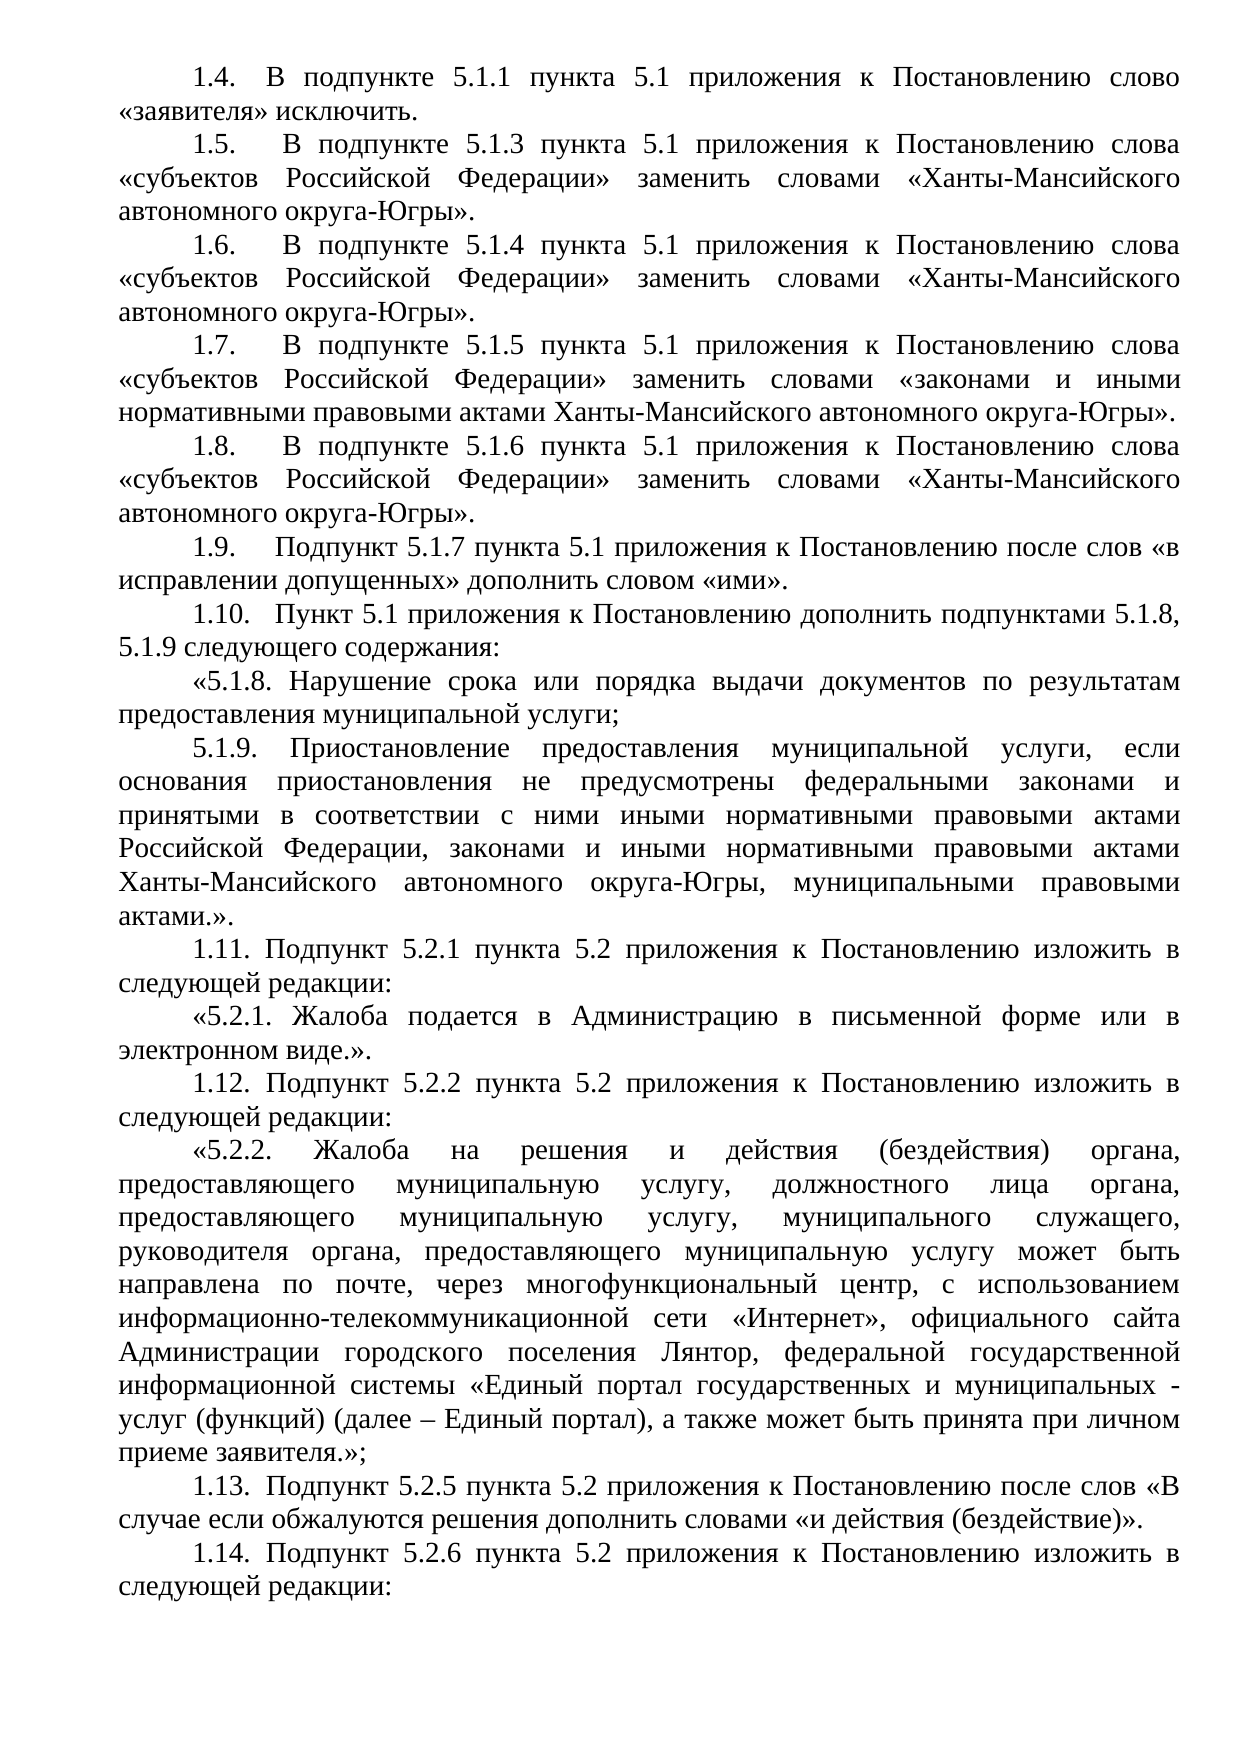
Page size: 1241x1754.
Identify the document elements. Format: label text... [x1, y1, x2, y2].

list Подпункт 5.2.6 пункта 5.2 приложения к Постановлению изложить в следующей редакции: [118, 1535, 1181, 1602]
list Подпункт 5.1.7 пункта 5.1 приложения к Постановлению после слов «в исправлении допущенных» дополнить словом «ими». [118, 529, 1181, 596]
text «5.2.1. Жалоба подается в Администрацию в письменной форме или в электронном виде.». [118, 998, 1181, 1065]
list Пункт 5.1 приложения к Постановлению дополнить подпунктами 5.1.8, 5.1.9 следующего содержания: [118, 596, 1181, 663]
text 5.1.9. Приостановление предоставления муниципальной услуги, если основания приостановления не предусмотрены федеральными законами и принятыми в соответствии с ними иными нормативными правовыми актами Российской Федерации, законами и иными нормативными правовыми актами Ханты-Мансийского автономного округа-Югры, муниципальными правовыми актами.». [118, 730, 1181, 931]
list В подпункте 5.1.4 пункта 5.1 приложения к Постановлению слова «субъектов Российской Федерации» заменить словами «Ханты-Мансийского автономного округа-Югры». [118, 227, 1181, 327]
list В подпункте 5.1.6 пункта 5.1 приложения к Постановлению слова «субъектов Российской Федерации» заменить словами «Ханты-Мансийского автономного округа-Югры». [118, 428, 1181, 529]
list В подпункте 5.1.1 пункта 5.1 приложения к Постановлению слово «заявителя» исключить. [118, 59, 1181, 126]
list В подпункте 5.1.5 пункта 5.1 приложения к Постановлению слова «субъектов Российской Федерации» заменить словами «законами и иными нормативными правовыми актами Ханты-Мансийского автономного округа-Югры». [118, 327, 1181, 428]
text «5.2.2. Жалоба на решения и действия (бездействия) органа, предоставляющего муниципальную услугу, должностного лица органа, предоставляющего муниципальную услугу, муниципального служащего, руководителя органа, предоставляющего муниципальную услугу может быть направлена по почте, через многофункциональный центр, с использованием информационно-телекоммуникационной сети «Интернет», официального сайта Администрации городского поселения Лянтор, федеральной государственной информационной системы «Единый портал государственных и муниципальных - услуг (функций) (далее – Единый портал), а также может быть принята при личном приеме заявителя.»; [118, 1132, 1181, 1468]
list Подпункт 5.2.2 пункта 5.2 приложения к Постановлению изложить в следующей редакции: [118, 1065, 1181, 1132]
list Подпункт 5.2.5 пункта 5.2 приложения к Постановлению после слов «В случае если обжалуются решения дополнить словами «и действия (бездействие)». [118, 1468, 1181, 1535]
text 1.11. Подпункт 5.2.1 пункта 5.2 приложения к Постановлению изложить в следующей редакции: [118, 931, 1181, 998]
list В подпункте 5.1.3 пункта 5.1 приложения к Постановлению слова «субъектов Российской Федерации» заменить словами «Ханты-Мансийского автономного округа-Югры». [118, 126, 1181, 227]
text «5.1.8. Нарушение срока или порядка выдачи документов по результатам предоставления муниципальной услуги; [118, 663, 1181, 730]
